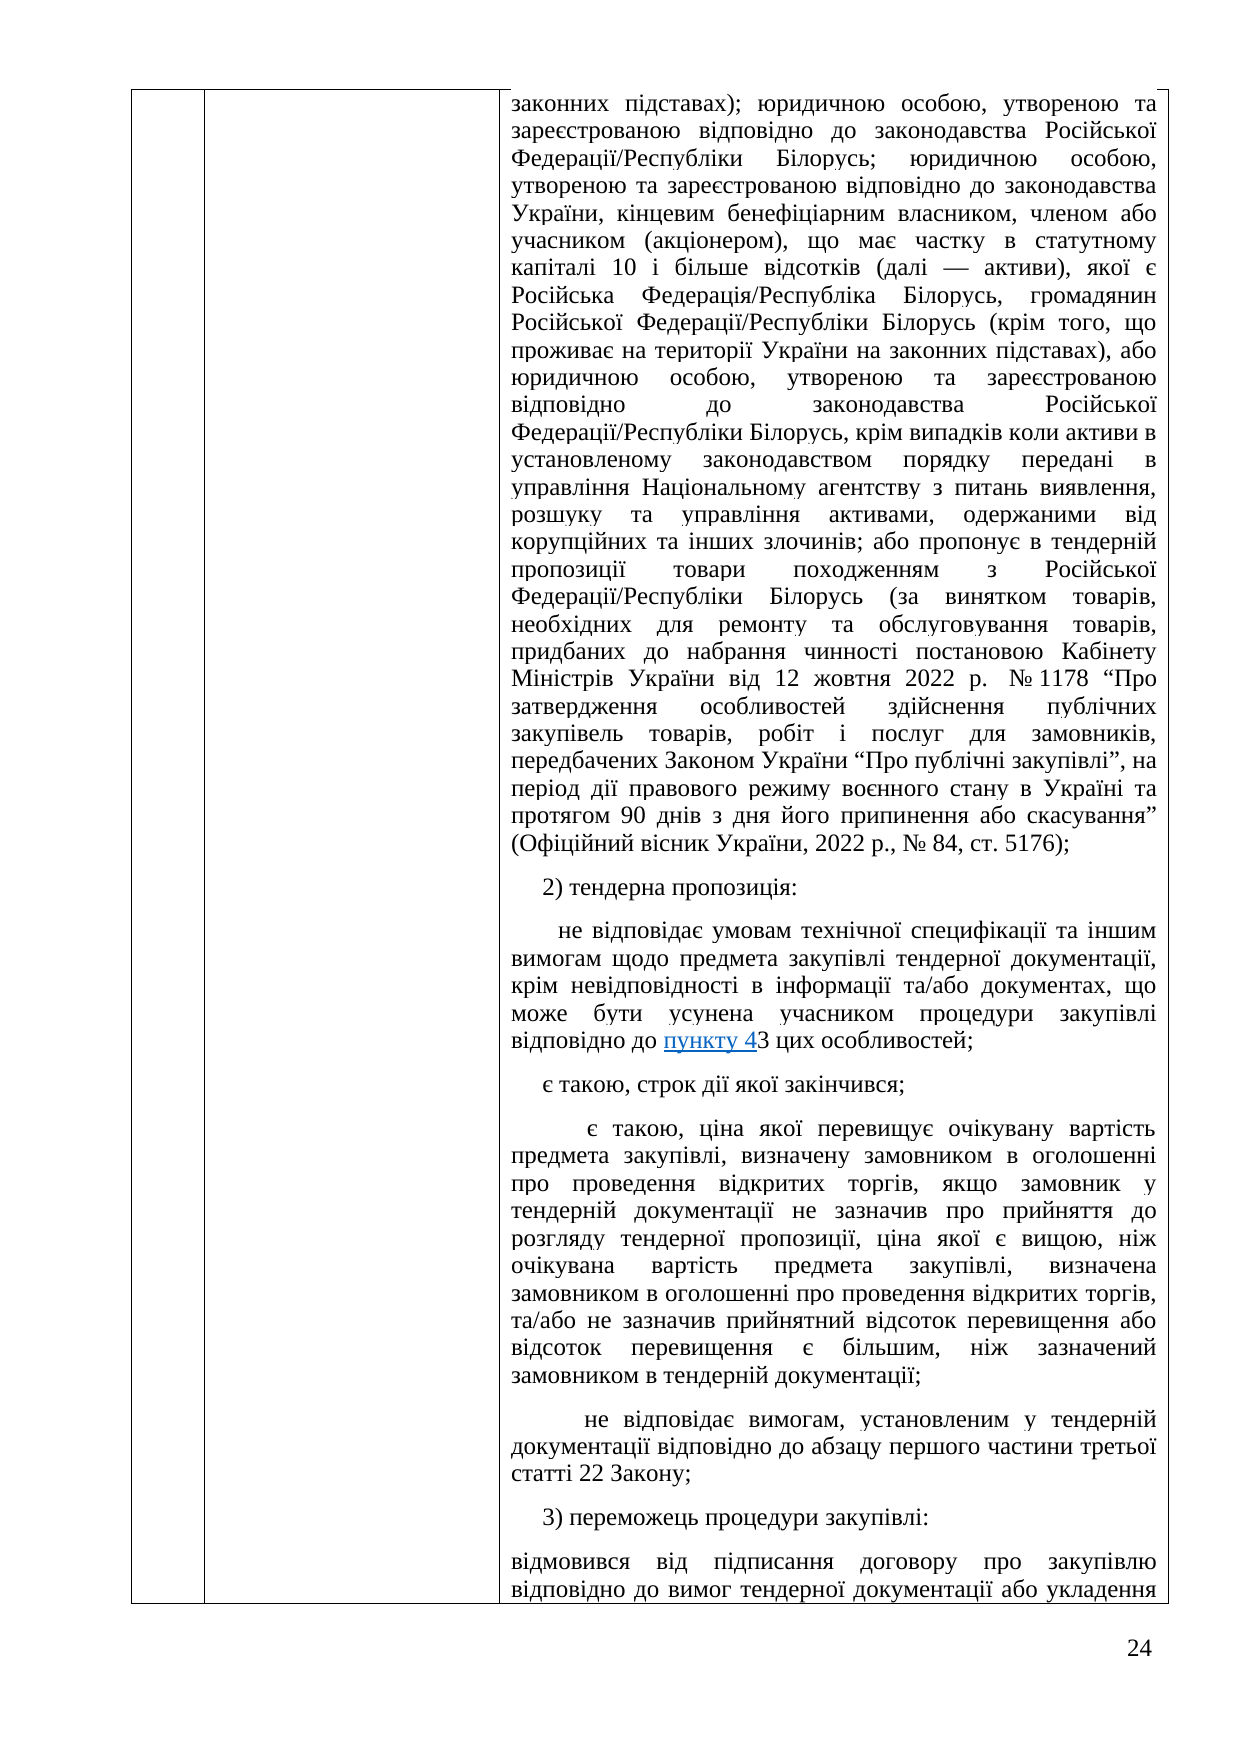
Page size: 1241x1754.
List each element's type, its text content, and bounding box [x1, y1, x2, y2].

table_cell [500, 90, 1168, 1603]
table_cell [205, 90, 499, 1603]
table_cell 3 [132, 90, 204, 1603]
